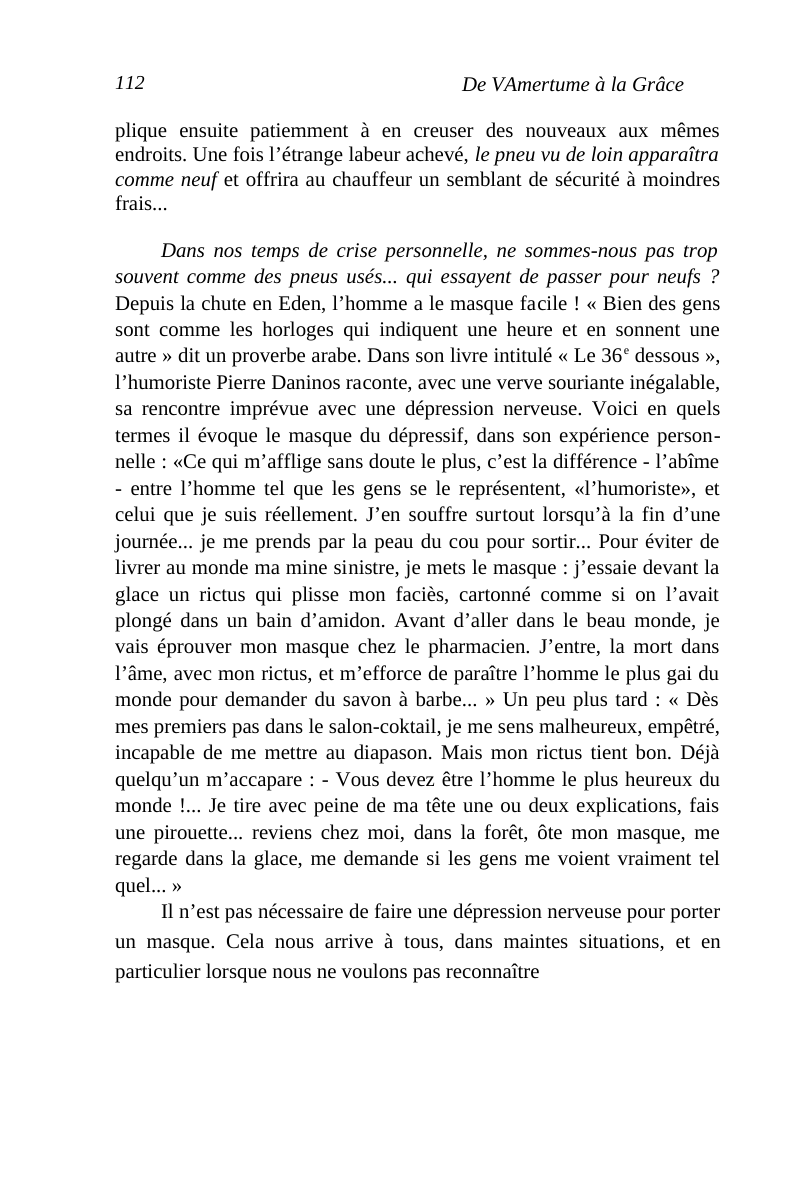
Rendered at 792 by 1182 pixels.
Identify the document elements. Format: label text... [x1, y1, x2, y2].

text Dans nos temps de crise personnelle, ne sommes-nous pas trop souvent comme des pneus usés... qui essayent de passer pour neufs ? Depuis la chute en Eden, l’homme a le masque facile ! « Bien des gens sont comme les horloges qui indiquent une heure et en sonnent une autre » dit un proverbe arabe. Dans son livre intitulé « Le 36e dessous », l’humoriste Pierre Daninos raconte, avec une verve souriante inégalable, sa rencontre imprévue avec une dépression nerveuse. Voici en quels termes il évoque le masque du dépressif, dans son expérience personnelle : «Ce qui m’afflige sans doute le plus, c’est la différence - l’abîme - entre l’homme tel que les gens se le représentent, «l’humoriste», et celui que je suis réellement. J’en souffre surtout lorsqu’à la fin d’une journée... je me prends par la peau du cou pour sortir... Pour éviter de livrer au monde ma mine sinistre, je mets le masque : j’essaie devant la glace un rictus qui plisse mon faciès, cartonné comme si on l’avait plongé dans un bain d’amidon. Avant d’aller dans le beau monde, je vais éprouver mon masque chez le pharmacien. J’entre, la mort dans l’âme, avec mon rictus, et m’efforce de paraître l’homme le plus gai du monde pour demander du savon à barbe... » Un peu plus tard : « Dès mes premiers pas dans le salon-coktail, je me sens malheureux, empêtré, incapable de me mettre au diapason. Mais mon rictus tient bon. Déjà quelqu’un m’accapare : - Vous devez être l’homme le plus heureux du monde !... Je tire avec peine de ma tête une ou deux explications, fais une pirouette... reviens chez moi, dans la forêt, ôte mon masque, me regarde dans la glace, me demande si les gens me voient vraiment tel quel... » [115, 237, 721, 897]
text 112 [115, 71, 147, 94]
text Il n’est pas nécessaire de faire une dépression nerveuse pour porter un masque. Cela nous arrive à tous, dans maintes situations, et en particulier lorsque nous ne voulons pas reconnaître [115, 899, 721, 983]
text plique ensuite patiemment à en creuser des nouveaux aux mêmes endroits. Une fois l’étrange labeur achevé, le pneu vu de loin apparaîtra comme neuf et offrira au chauffeur un semblant de sécurité à moindres frais... [115, 118, 721, 214]
text De VAmertume à la Grâce [462, 71, 686, 96]
